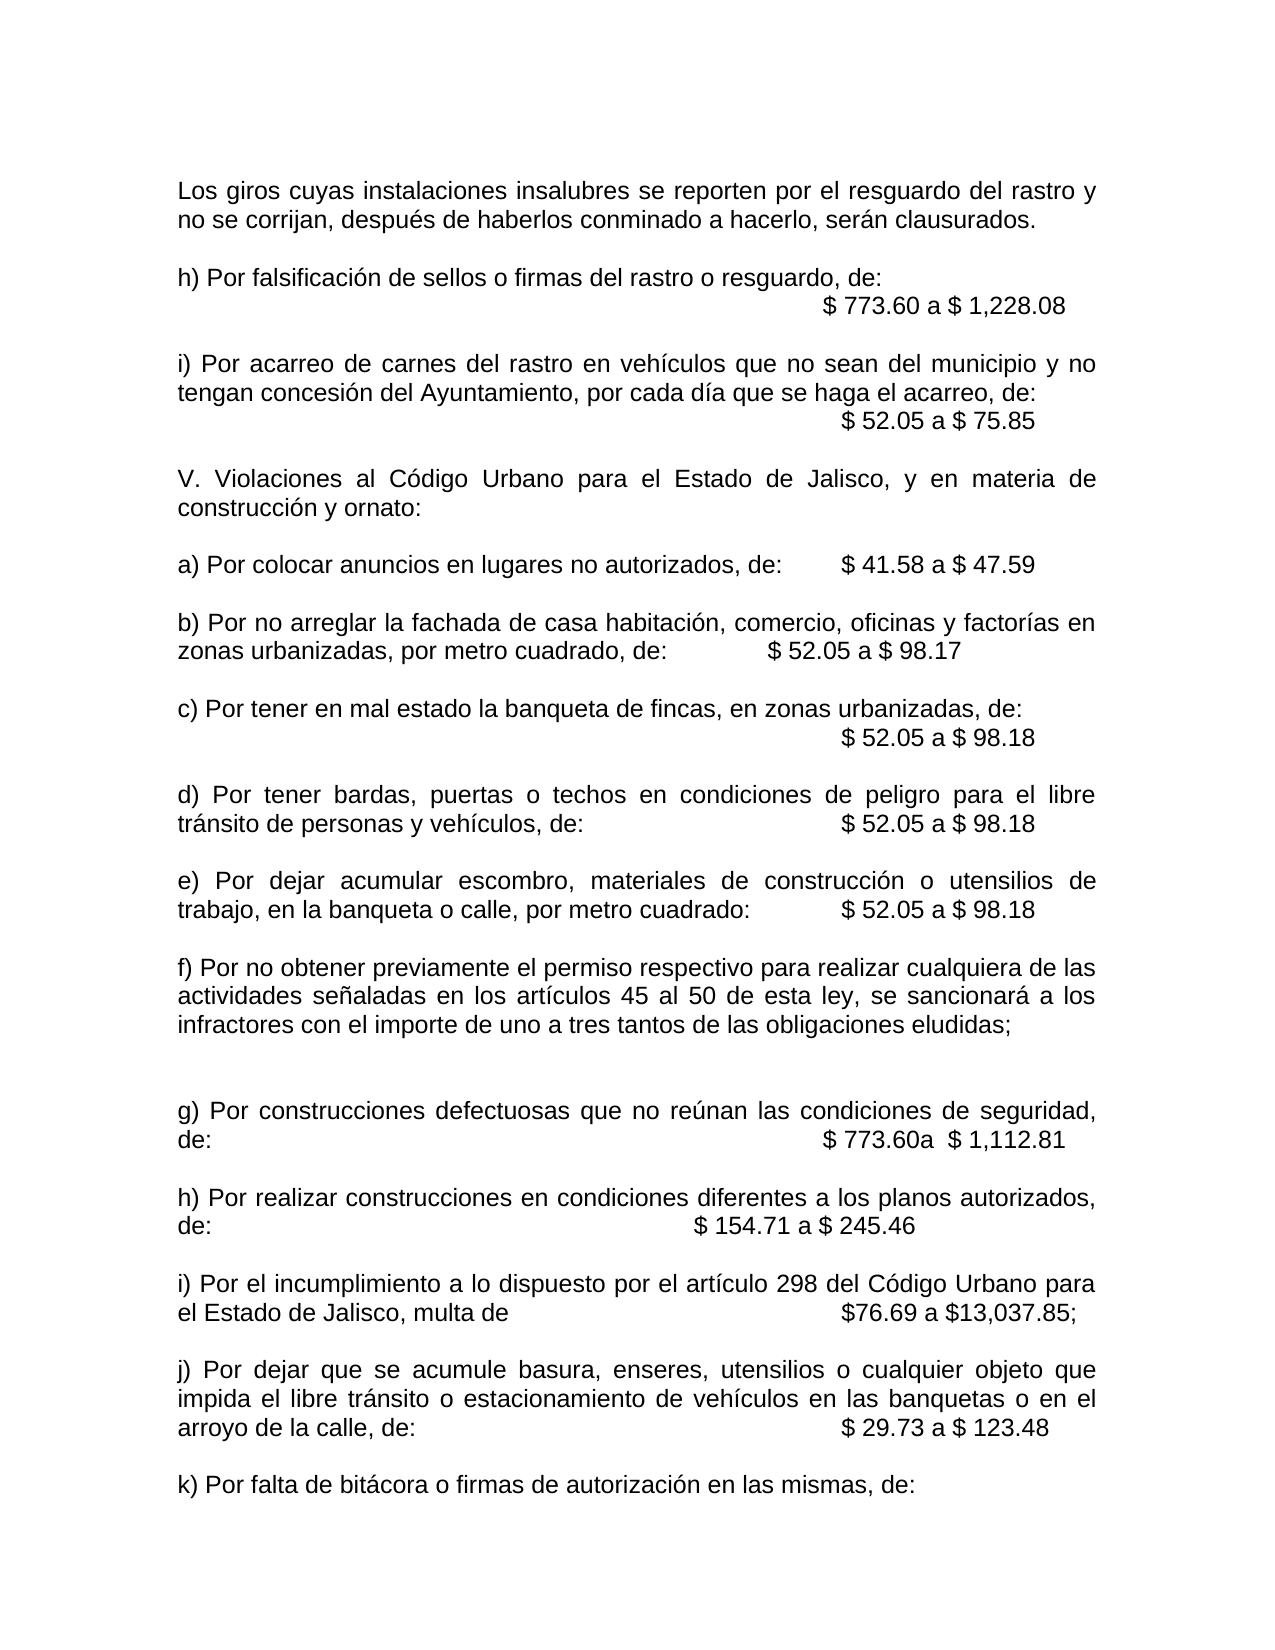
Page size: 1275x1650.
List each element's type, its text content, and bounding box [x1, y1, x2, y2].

text g) Por construcciones defectuosas que no reúnan las condiciones de seguridad, de: $ 773.60a $ 1,112.81 [177, 1096, 1098, 1154]
text $ 773.60 a $ 1,228.08 [767, 291, 1098, 320]
text f) Por no obtener previamente el permiso respectivo para realizar cualquiera de las actividades señaladas en los artículos 45 al 50 de esta ley, se sancionará a los infractores con el importe de uno a tres tantos de las obligaciones eludidas; [177, 953, 1098, 1039]
text a) Por colocar anuncios en lugares no autorizados, de: $ 41.58 a $ 47.59 [177, 550, 1098, 579]
text V. Violaciones al Código Urbano para el Estado de Jalisco, y en materia de construcción y ornato: [177, 464, 1098, 521]
text h) Por realizar construcciones en condiciones diferentes a los planos autorizados, de: $ 154.71 a $ 245.46 [177, 1183, 1098, 1240]
text h) Por falsificación de sellos o firmas del rastro o resguardo, de: [177, 263, 1098, 291]
text e) Por dejar acumular escombro, materiales de construcción o utensilios de trabajo, en la banqueta o calle, por metro cuadrado: $ 52.05 a $ 98.18 [177, 866, 1098, 924]
text i) Por acarreo de carnes del rastro en vehículos que no sean del municipio y no tengan concesión del Ayuntamiento, por cada día que se haga el acarreo, de: [177, 349, 1098, 406]
text k) Por falta de bitácora o firmas de autorización en las mismas, de: [177, 1470, 1098, 1499]
text i) Por el incumplimiento a lo dispuesto por el artículo 298 del Código Urbano para el Estado de Jalisco, multa de $76.69 a $13,037.85; [177, 1269, 1098, 1326]
text $ 52.05 a $ 98.18 [767, 723, 1098, 751]
text c) Por tener en mal estado la banqueta de fincas, en zonas urbanizadas, de: [177, 694, 1098, 723]
text $ 52.05 a $ 75.85 [767, 406, 1098, 435]
text j) Por dejar que se acumule basura, enseres, utensilios o cualquier objeto que impida el libre tránsito o estacionamiento de vehículos en las banquetas o en el arroyo de la calle, de: $ 29.73 a $ 123.48 [177, 1355, 1098, 1441]
text d) Por tener bardas, puertas o techos en condiciones de peligro para el libre tránsito de personas y vehículos, de: $ 52.05 a $ 98.18 [177, 780, 1098, 838]
text Los giros cuyas instalaciones insalubres se reporten por el resguardo del rastro y no se corrijan, después de haberlos conminado a hacerlo, serán clausurados. [177, 176, 1098, 234]
text b) Por no arreglar la fachada de casa habitación, comercio, oficinas y factorías en zonas urbanizadas, por metro cuadrado, de: $ 52.05 a $ 98.17 [177, 608, 1098, 665]
